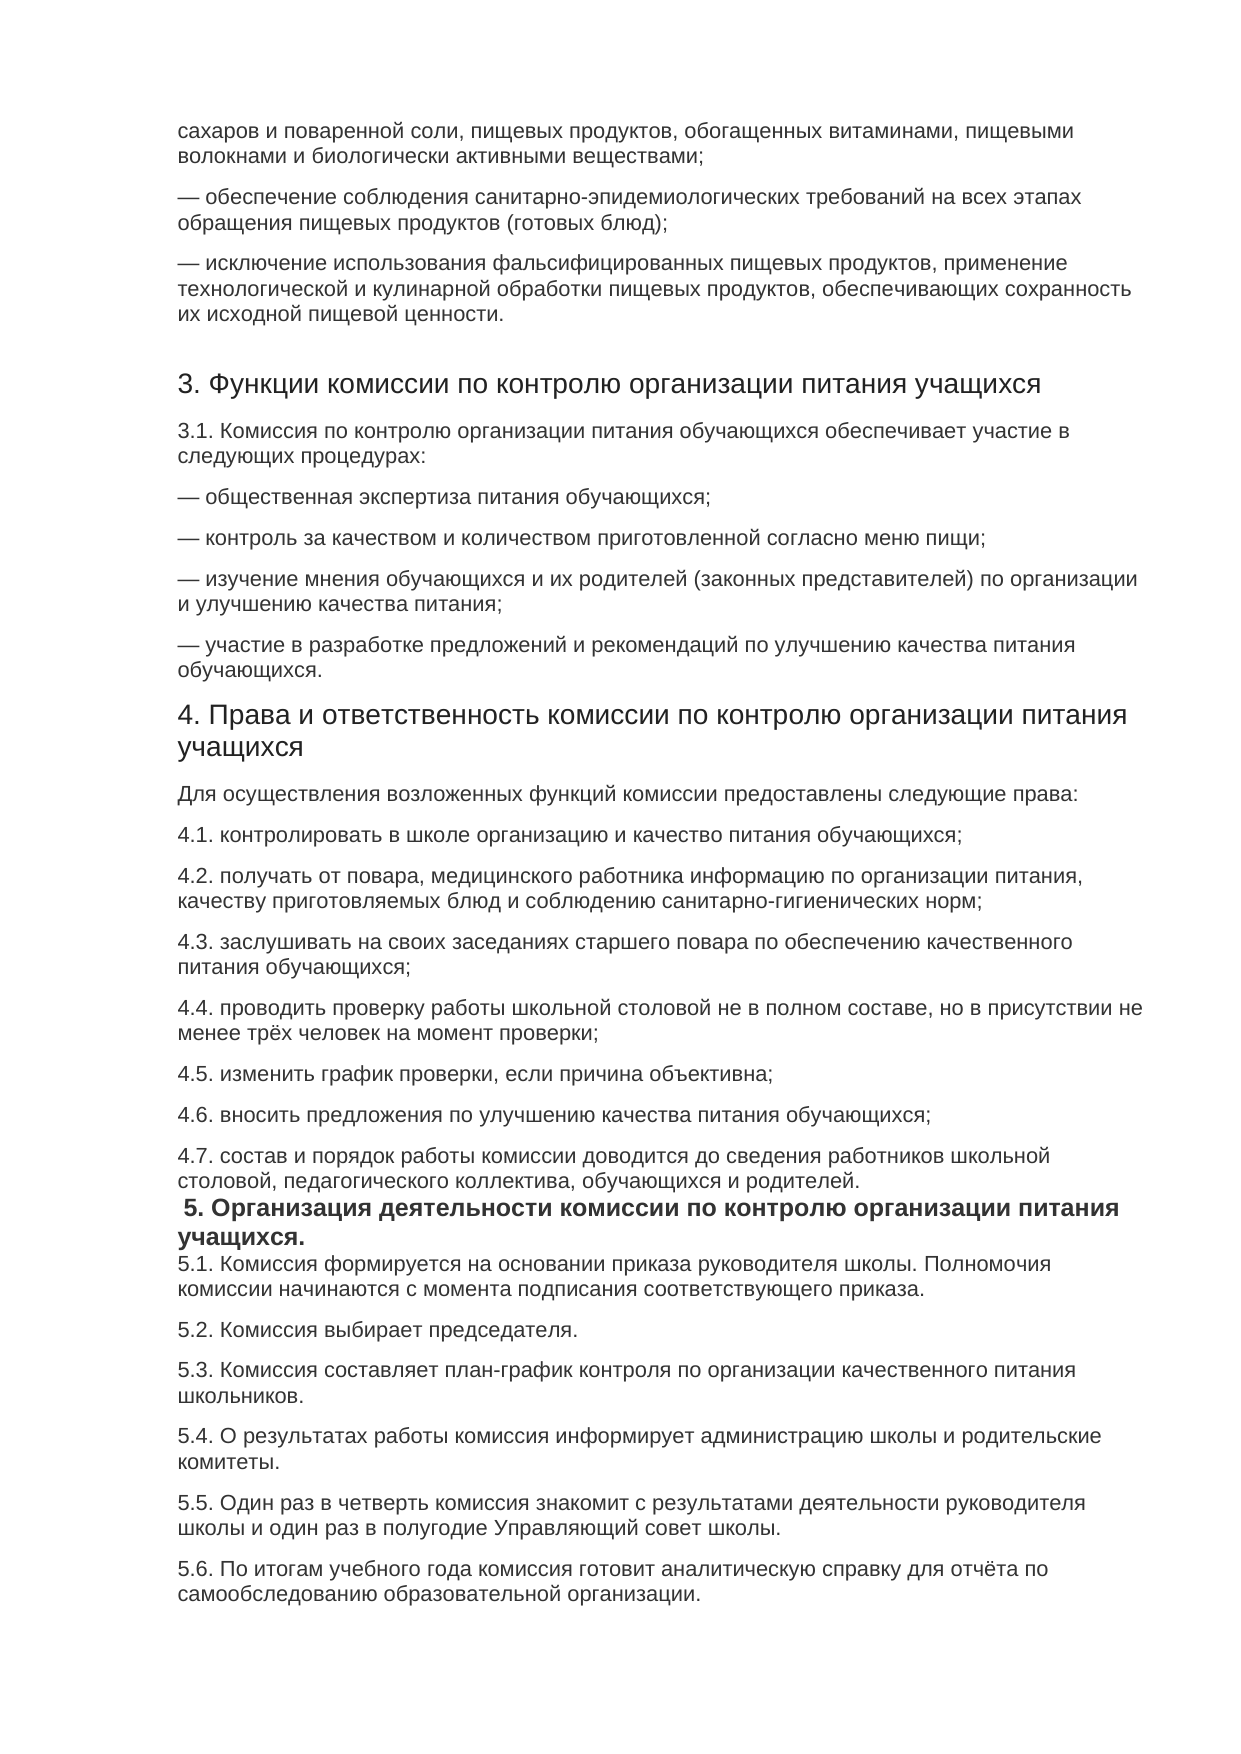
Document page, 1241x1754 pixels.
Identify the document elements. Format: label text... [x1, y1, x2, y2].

text 4.2. получать от повара, медицинского работника информацию по организации питания, качеству приготовляемых блюд и соблюдению санитарно-гигиенических норм; [177, 863, 1152, 913]
text 4.1. контролировать в школе организацию и качество питания обучающихся; [177, 822, 1152, 847]
text 3.1. Комиссия по контролю организации питания обучающихся обеспечивает участие в следующих процедурах: [177, 418, 1152, 468]
text 4.7. состав и порядок работы комиссии доводится до сведения работников школьной столовой, педагогического коллектива, обучающихся и родителей. 5. Организация деятельности комиссии по контролю организации питания учащихся. [177, 1143, 1152, 1251]
text 4. Права и ответственность комиссии по контролю организации питания учащихся [177, 698, 1152, 762]
text — обеспечение соблюдения санитарно-эпидемиологических требований на всех этапах обращения пищевых продуктов (готовых блюд); [177, 184, 1152, 234]
text 4.5. изменить график проверки, если причина объективна; [177, 1061, 1152, 1086]
text — исключение использования фальсифицированных пищевых продуктов, применение технологической и кулинарной обработки пищевых продуктов, обеспечивающих сохранность их исходной пищевой ценности. [177, 250, 1152, 351]
text — контроль за качеством и количеством приготовленной согласно меню пищи; [177, 525, 1152, 550]
text 5.2. Комиссия выбирает председателя. [177, 1317, 1152, 1342]
text — изучение мнения обучающихся и их родителей (законных представителей) по организации и улучшению качества питания; [177, 566, 1152, 616]
text 4.6. вносить предложения по улучшению качества питания обучающихся; [177, 1102, 1152, 1127]
text — участие в разработке предложений и рекомендаций по улучшению качества питания обучающихся. [177, 632, 1152, 682]
text 5.1. Комиссия формируется на основании приказа руководителя школы. Полномочия комиссии начинаются с момента подписания соответствующего приказа. [177, 1251, 1152, 1301]
text 3. Функции комиссии по контролю организации питания учащихся [177, 367, 1152, 399]
text Для осуществления возложенных функций комиссии предоставлены следующие права: [177, 781, 1152, 806]
text 5.4. О результатах работы комиссия информирует администрацию школы и родительские комитеты. [177, 1423, 1152, 1474]
text 5.3. Комиссия составляет план-график контроля по организации качественного питания школьников. [177, 1357, 1152, 1408]
text — общественная экспертиза питания обучающихся; [177, 484, 1152, 509]
text 5.5. Один раз в четверть комиссия знакомит с результатами деятельности руководителя школы и один раз в полугодие Управляющий совет школы. [177, 1489, 1152, 1540]
text 4.3. заслушивать на своих заседаниях старшего повара по обеспечению качественного питания обучающихся; [177, 929, 1152, 979]
text 4.4. проводить проверку работы школьной столовой не в полном составе, но в присутствии не менее трёх человек на момент проверки; [177, 995, 1152, 1045]
text 5.6. По итогам учебного года комиссия готовит аналитическую справку для отчёта по самообследованию образовательной организации. [177, 1556, 1152, 1606]
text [177, 118, 1152, 168]
